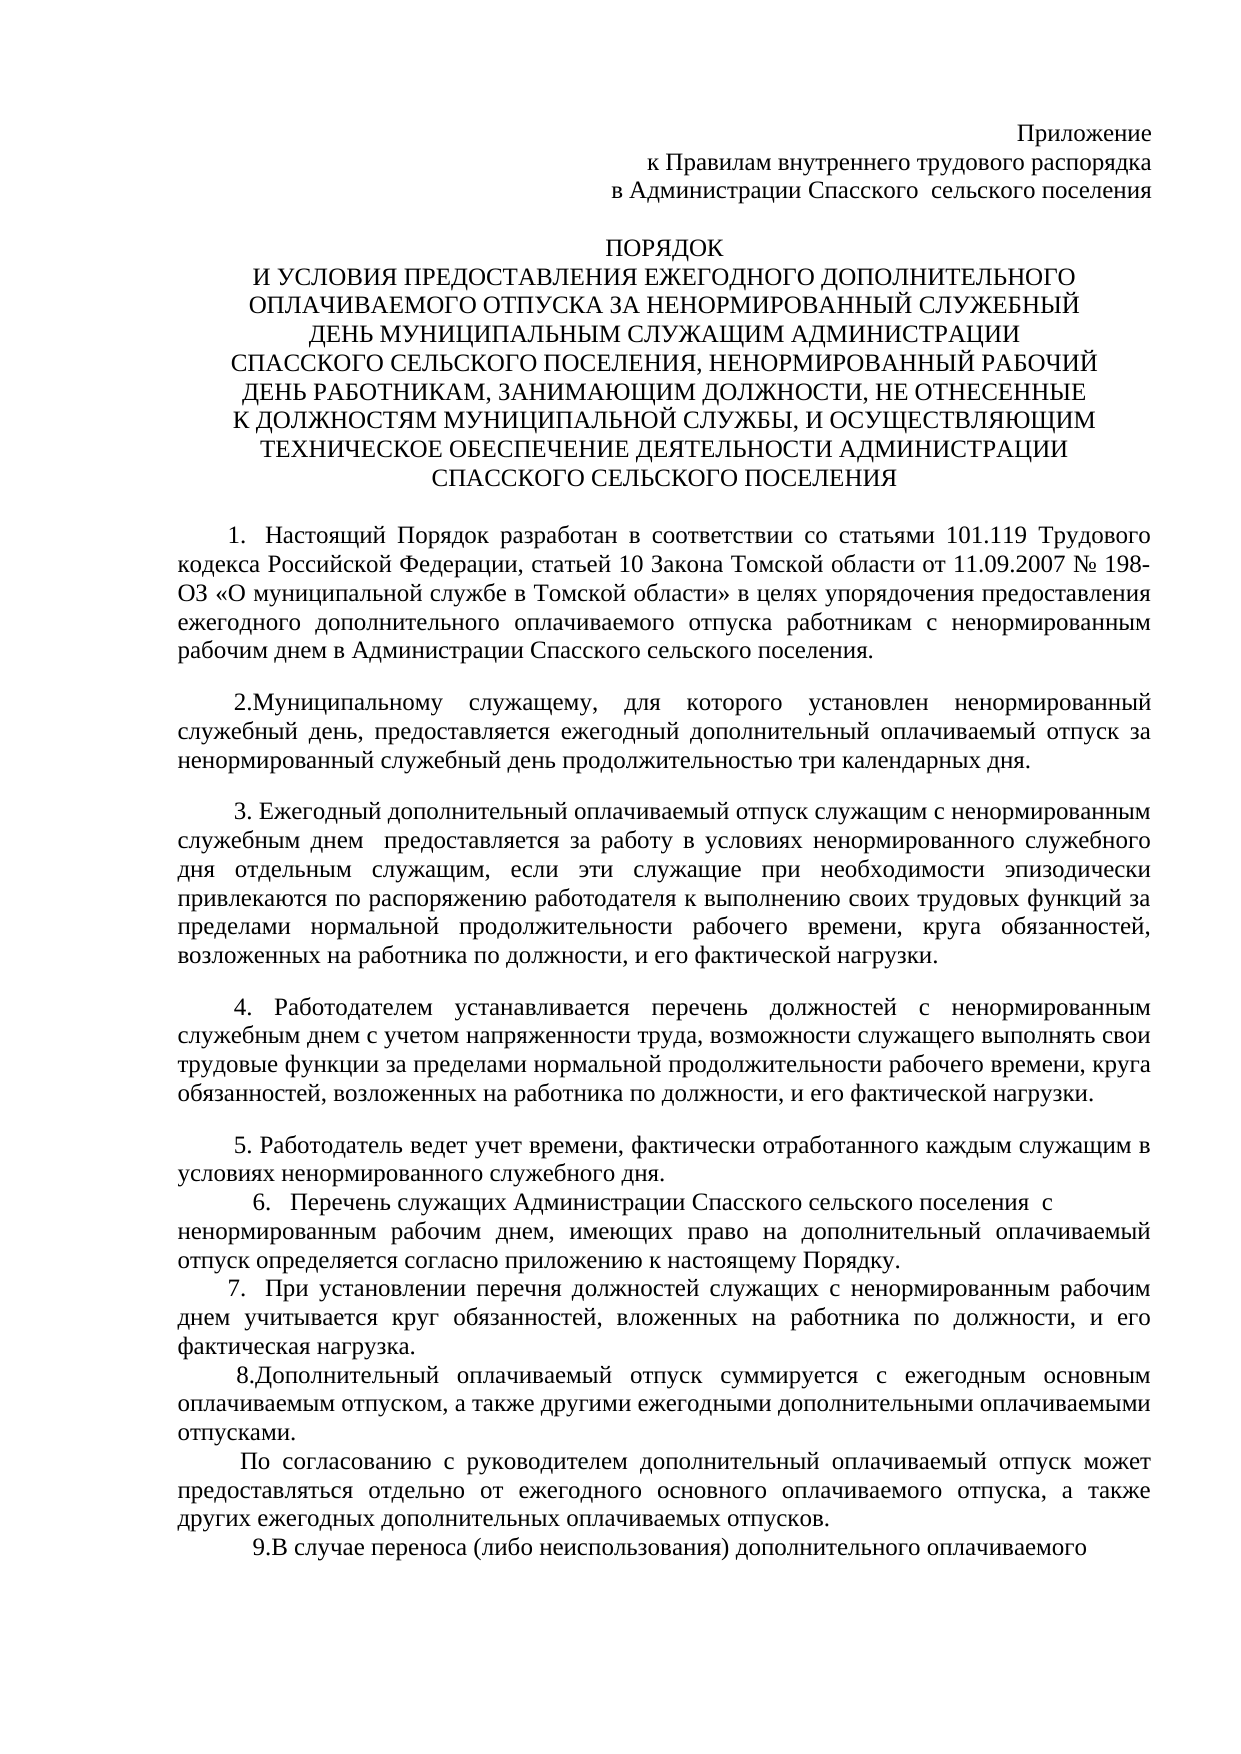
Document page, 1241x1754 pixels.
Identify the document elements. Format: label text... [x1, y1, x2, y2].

text ТЕХНИЧЕСКОЕ ОБЕСПЕЧЕНИЕ ДЕЯТЕЛЬНОСТИ АДМИНИСТРАЦИИ [177, 434, 1152, 463]
text 9.В случае переноса (либо неиспользования) дополнительного оплачиваемого [252, 1532, 1152, 1561]
text И УСЛОВИЯ ПРЕДОСТАВЛЕНИЯ ЕЖЕГОДНОГО ДОПОЛНИТЕЛЬНОГО [177, 262, 1152, 291]
text к Правилам внутреннего трудового распорядка [177, 147, 1152, 176]
text 8.Дополнительный оплачиваемый отпуск суммируется с ежегодным основным оплачиваемым отпуском, а также другими ежегодными дополнительными оплачиваемыми отпусками. [177, 1360, 1152, 1446]
text Приложение [177, 118, 1152, 147]
text СПАССКОГО СЕЛЬСКОГО ПОСЕЛЕНИЯ, НЕНОРМИРОВАННЫЙ РАБОЧИЙ [177, 348, 1152, 377]
text К ДОЛЖНОСТЯМ МУНИЦИПАЛЬНОЙ СЛУЖБЫ, И ОСУЩЕСТВЛЯЮЩИМ [177, 406, 1152, 434]
text 5. Работодатель ведет учет времени, фактически отработанного каждым служащим в условиях ненормированного служебного дня. [177, 1130, 1152, 1187]
text 3. Ежегодный дополнительный оплачиваемый отпуск служащим с ненормированным служебным днем предоставляется за работу в условиях ненормированного служебного дня отдельным служащим, если эти служащие при необходимости эпизодически привлекаются по распоряжению работодателя к выполнению своих трудовых функций за пределами нормальной продолжительности рабочего времени, круга обязанностей, возложенных на работника по должности, и его фактической нагрузки. [177, 796, 1152, 969]
text ОПЛАЧИВАЕМОГО ОТПУСКА ЗА НЕНОРМИРОВАННЫЙ СЛУЖЕБНЫЙ [177, 291, 1152, 319]
text ненормированным рабочим днем, имеющих право на дополнительный оплачиваемый отпуск определяется согласно приложению к настоящему Порядку. [177, 1216, 1152, 1273]
text 2.Муниципальному служащему, для которого установлен ненормированный служебный день, предоставляется ежегодный дополнительный оплачиваемый отпуск за ненормированный служебный день продолжительностью три календарных дня. [177, 687, 1152, 773]
text ДЕНЬ РАБОТНИКАМ, ЗАНИМАЮЩИМ ДОЛЖНОСТИ, НЕ ОТНЕСЕННЫЕ [177, 377, 1152, 406]
text ПОРЯДОК [177, 233, 1152, 262]
text 4. Работодателем устанавливается перечень должностей с ненормированным служебным днем с учетом напряженности труда, возможности служащего выполнять свои трудовые функции за пределами нормальной продолжительности рабочего времени, круга обязанностей, возложенных на работника по должности, и его фактической нагрузки. [177, 992, 1152, 1107]
text По согласованию с руководителем дополнительный оплачиваемый отпуск может предоставляться отдельно от ежегодного основного оплачиваемого отпуска, а также других ежегодных дополнительных оплачиваемых отпусков. [177, 1446, 1152, 1532]
list При установлении перечня должностей служащих с ненормированным рабочим днем учитывается круг обязанностей, вложенных на работника по должности, и его фактическая нагрузка. [177, 1273, 1152, 1360]
text ДЕНЬ МУНИЦИПАЛЬНЫМ СЛУЖАЩИМ АДМИНИСТРАЦИИ [177, 319, 1152, 348]
list Перечень служащих Администрации Спасского сельского поселения с [252, 1187, 1152, 1216]
list Настоящий Порядок разработан в соответствии со статьями 101.119 Трудового кодекса Российской Федерации, статьей 10 Закона Томской области от 11.09.2007 № 198-ОЗ «О муниципальной службе в Томской области» в целях упорядочения предоставления ежегодного дополнительного оплачиваемого отпуска работникам с ненормированным рабочим днем в Администрации Спасского сельского поселения. [177, 521, 1152, 664]
text в Администрации Спасского сельского поселения [177, 176, 1152, 204]
text СПАССКОГО СЕЛЬСКОГО ПОСЕЛЕНИЯ [177, 463, 1152, 492]
